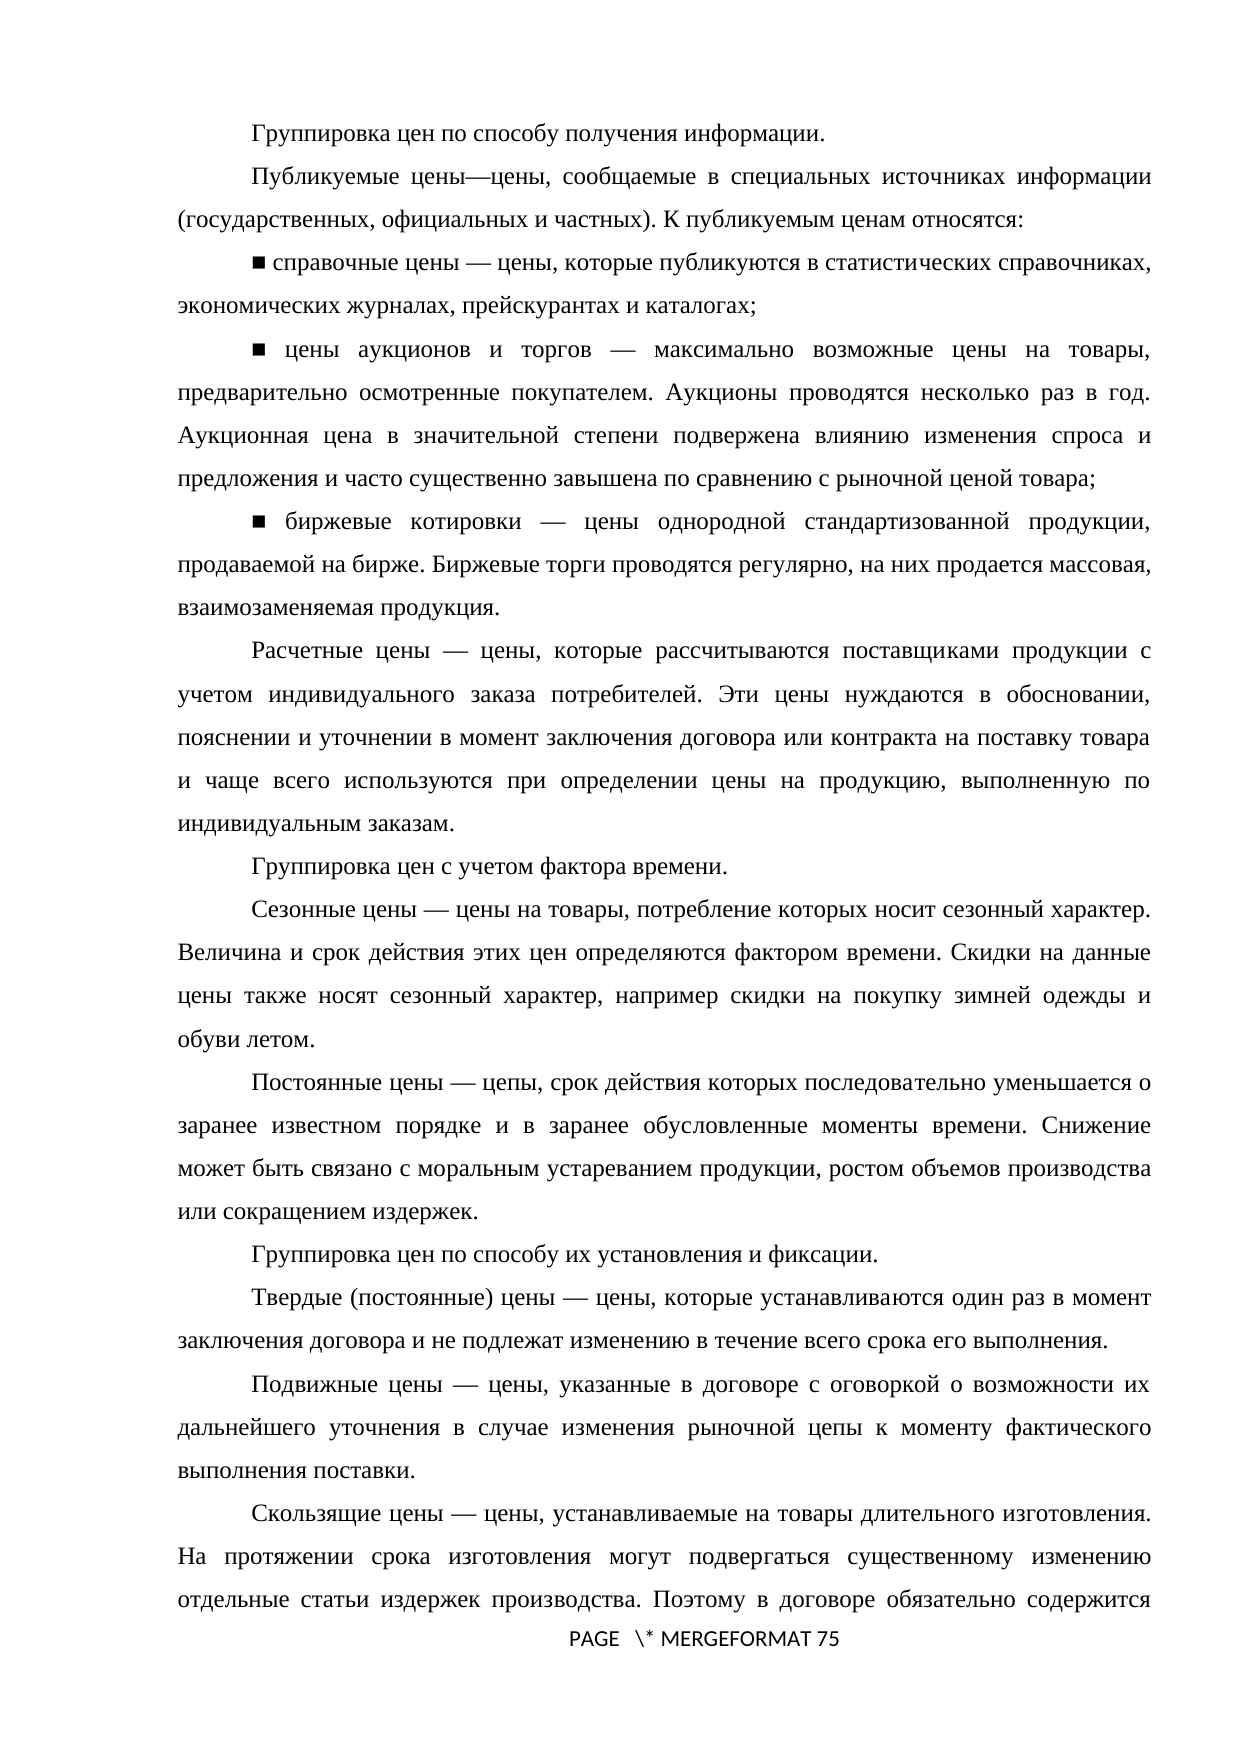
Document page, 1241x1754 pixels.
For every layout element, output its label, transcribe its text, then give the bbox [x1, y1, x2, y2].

text Группировка цен по способу их установления и фиксации. [177, 1239, 1152, 1268]
text ■ цены аукционов и торгов — максимально возможные цены на товары, предварительно осмотренные покупателем. Аукционы проводятся несколько раз в год. Аукционная цена в значительной степени подвержена влиянию изменения спроса и предложения и часто существенно завышена по сравнению с рыночной ценой товара; [177, 334, 1152, 492]
text Группировка цен с учетом фактора времени. [177, 851, 1152, 880]
text ■ биржевые котировки — цены однородной стандартизованной продукции, продаваемой на бирже. Биржевые торги проводятся регулярно, на них продается массовая, взаимозаменяемая продукция. [177, 506, 1152, 621]
text Постоянные цены — цепы, срок действия которых последовательно уменьшается о заранее известном порядке и в заранее обусловленные моменты времени. Снижение может быть связано с моральным устареванием продукции, ростом объемов производства или сокращением издержек. [177, 1067, 1152, 1225]
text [177, 1498, 1152, 1613]
text ■ справочные цены — цены, которые публикуются в статистических справочниках, экономических журналах, прейскурантах и каталогах; [177, 247, 1152, 319]
text Твердые (постоянные) цены — цены, которые устанавливаются один раз в момент заключения договора и не подлежат изменению в течение всего срока его выполнения. [177, 1282, 1152, 1354]
text Публикуемые цены—цены, сообщаемые в специальных источниках информации (государственных, официальных и частных). К публикуемым ценам относятся: [177, 161, 1152, 233]
text Подвижные цены — цены, указанные в договоре с оговоркой о возможности их дальнейшего уточнения в случае изменения рыночной цепы к моменту фактического выполнения поставки. [177, 1369, 1152, 1484]
text Сезонные цены — цены на товары, потребление которых носит сезонный характер. Величина и срок действия этих цен определяются фактором времени. Скидки на данные цены также носят сезонный характер, например скидки на покупку зимней одежды и обуви летом. [177, 894, 1152, 1052]
text Расчетные цены — цены, которые рассчитываются поставщиками продукции с учетом индивидуального заказа потребителей. Эти цены нуждаются в обосновании, пояснении и уточнении в момент заключения договора или контракта на поставку товара и чаще всего используются при определении цены на продукцию, выполненную по индивидуальным заказам. [177, 636, 1152, 837]
text Группировка цен по способу получения информации. [177, 118, 1152, 147]
